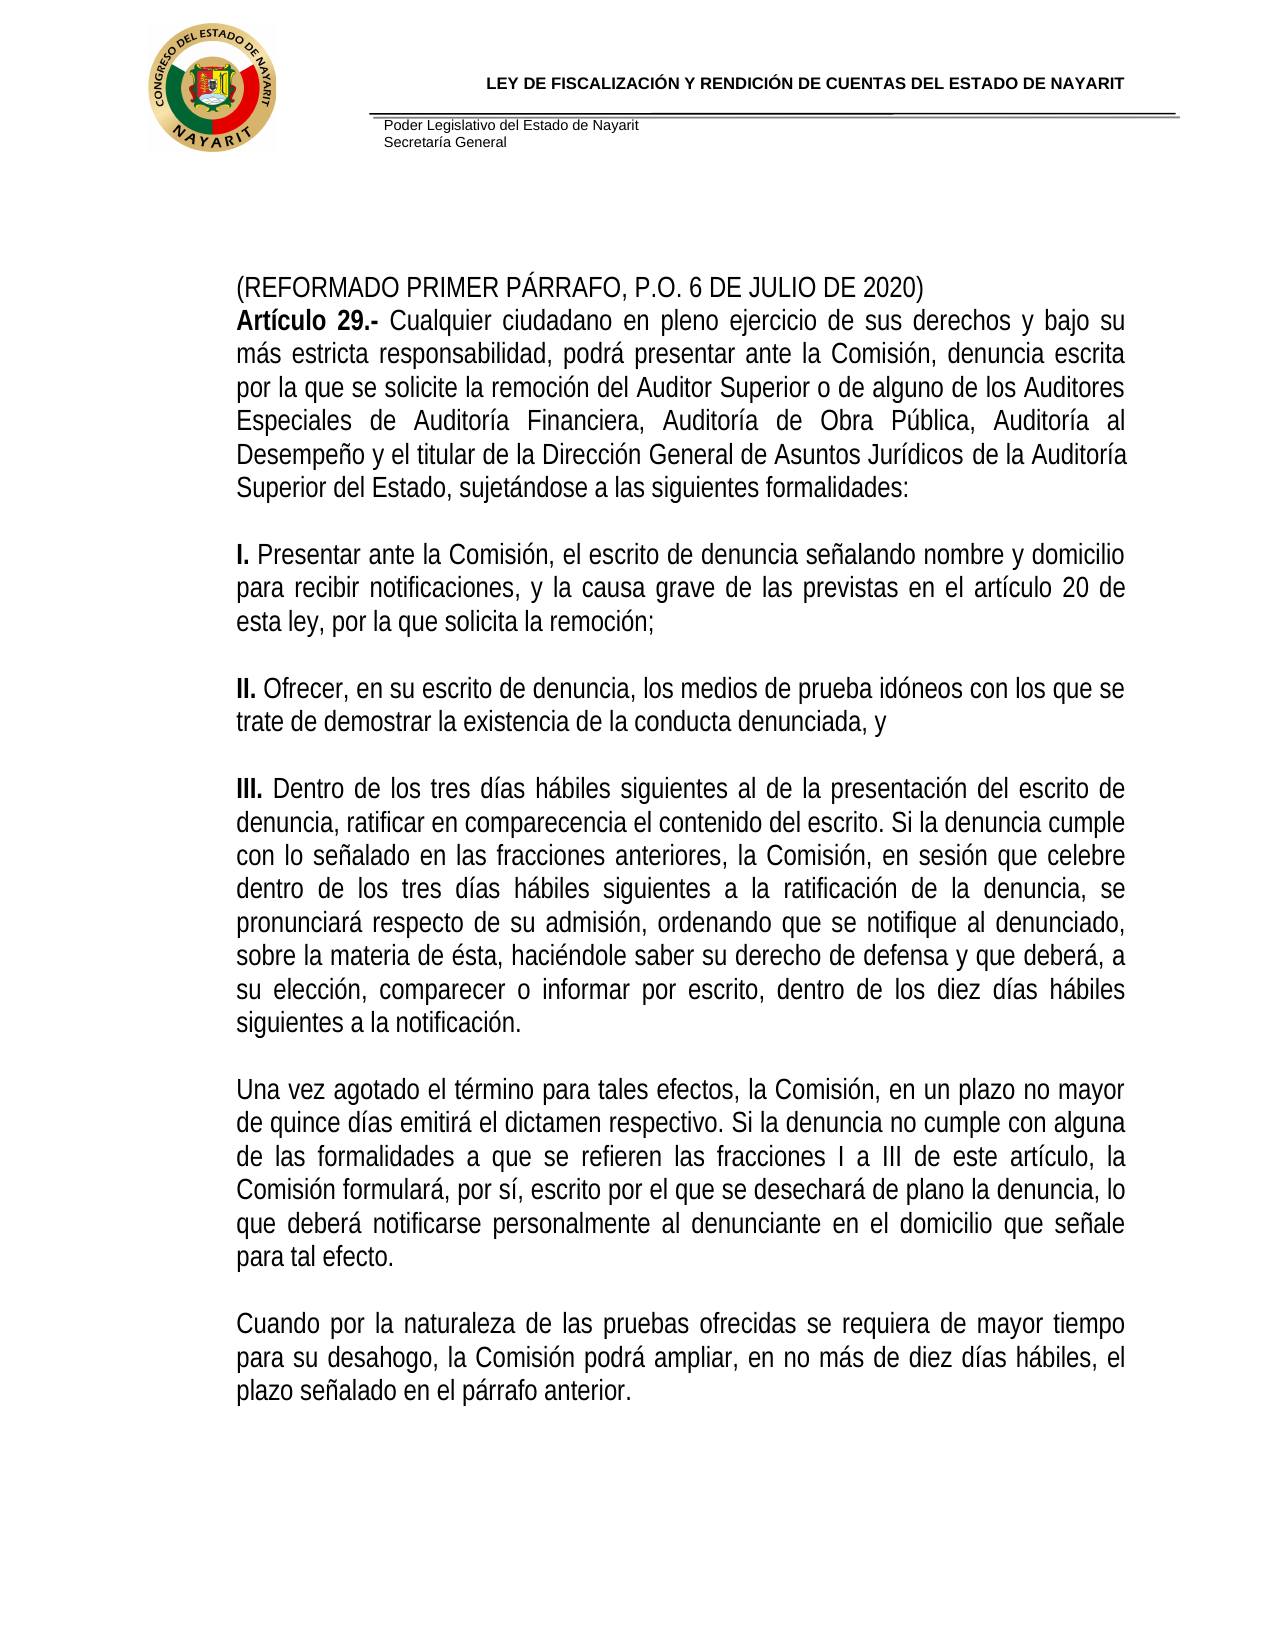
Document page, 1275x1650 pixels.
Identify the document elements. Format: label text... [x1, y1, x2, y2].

text I. Presentar ante la Comisión, el escrito de denuncia señalando nombre y domicilio para recibir notificaciones, y la causa grave de las previstas en el artículo 20 de esta ley, por la que solicita la remoción; [236, 537, 1127, 637]
text III. Dentro de los tres días hábiles siguientes al de la presentación del escrito de denuncia, ratificar en comparecencia el contenido del escrito. Si la denuncia cumple con lo señalado en las fracciones anteriores, la Comisión, en sesión que celebre dentro de los tres días hábiles siguientes a la ratificación de la denuncia, se pronunciará respecto de su admisión, ordenando que se notifique al denunciado, sobre la materia de ésta, haciéndole saber su derecho de defensa y que deberá, a su elección, comparecer o informar por escrito, dentro de los diez días hábiles siguientes a la notificación. [236, 771, 1127, 1039]
text (REFORMADO PRIMER PÁRRAFO, P.O. 6 DE JULIO DE 2020) [236, 270, 1127, 303]
text Artículo 29.- Cualquier ciudadano en pleno ejercicio de sus derechos y bajo su más estricta responsabilidad, podrá presentar ante la Comisión, denuncia escrita por la que se solicite la remoción del Auditor Superior o de alguno de los Auditores Especiales de Auditoría Financiera, Auditoría de Obra Pública, Auditoría al Desempeño y el titular de la Dirección General de Asuntos Jurídicos de la Auditoría Superior del Estado, sujetándose a las siguientes formalidades: [236, 303, 1127, 504]
picture [148, 23, 277, 152]
text Cuando por la naturaleza de las pruebas ofrecidas se requiera de mayor tiempo para su desahogo, la Comisión podrá ampliar, en no más de diez días hábiles, el plazo señalado en el párrafo anterior. [236, 1306, 1127, 1407]
text II. Ofrecer, en su escrito de denuncia, los medios de prueba idóneos con los que se trate de demostrar la existencia de la conducta denunciada, y [236, 671, 1127, 738]
text Una vez agotado el término para tales efectos, la Comisión, en un plazo no mayor de quince días emitirá el dictamen respectivo. Si la denuncia no cumple con alguna de las formalidades a que se refieren las fracciones I a III de este artículo, la Comisión formulará, por sí, escrito por el que se desechará de plano la denuncia, lo que deberá notificarse personalmente al denunciante en el domicilio que señale para tal efecto. [236, 1072, 1127, 1273]
